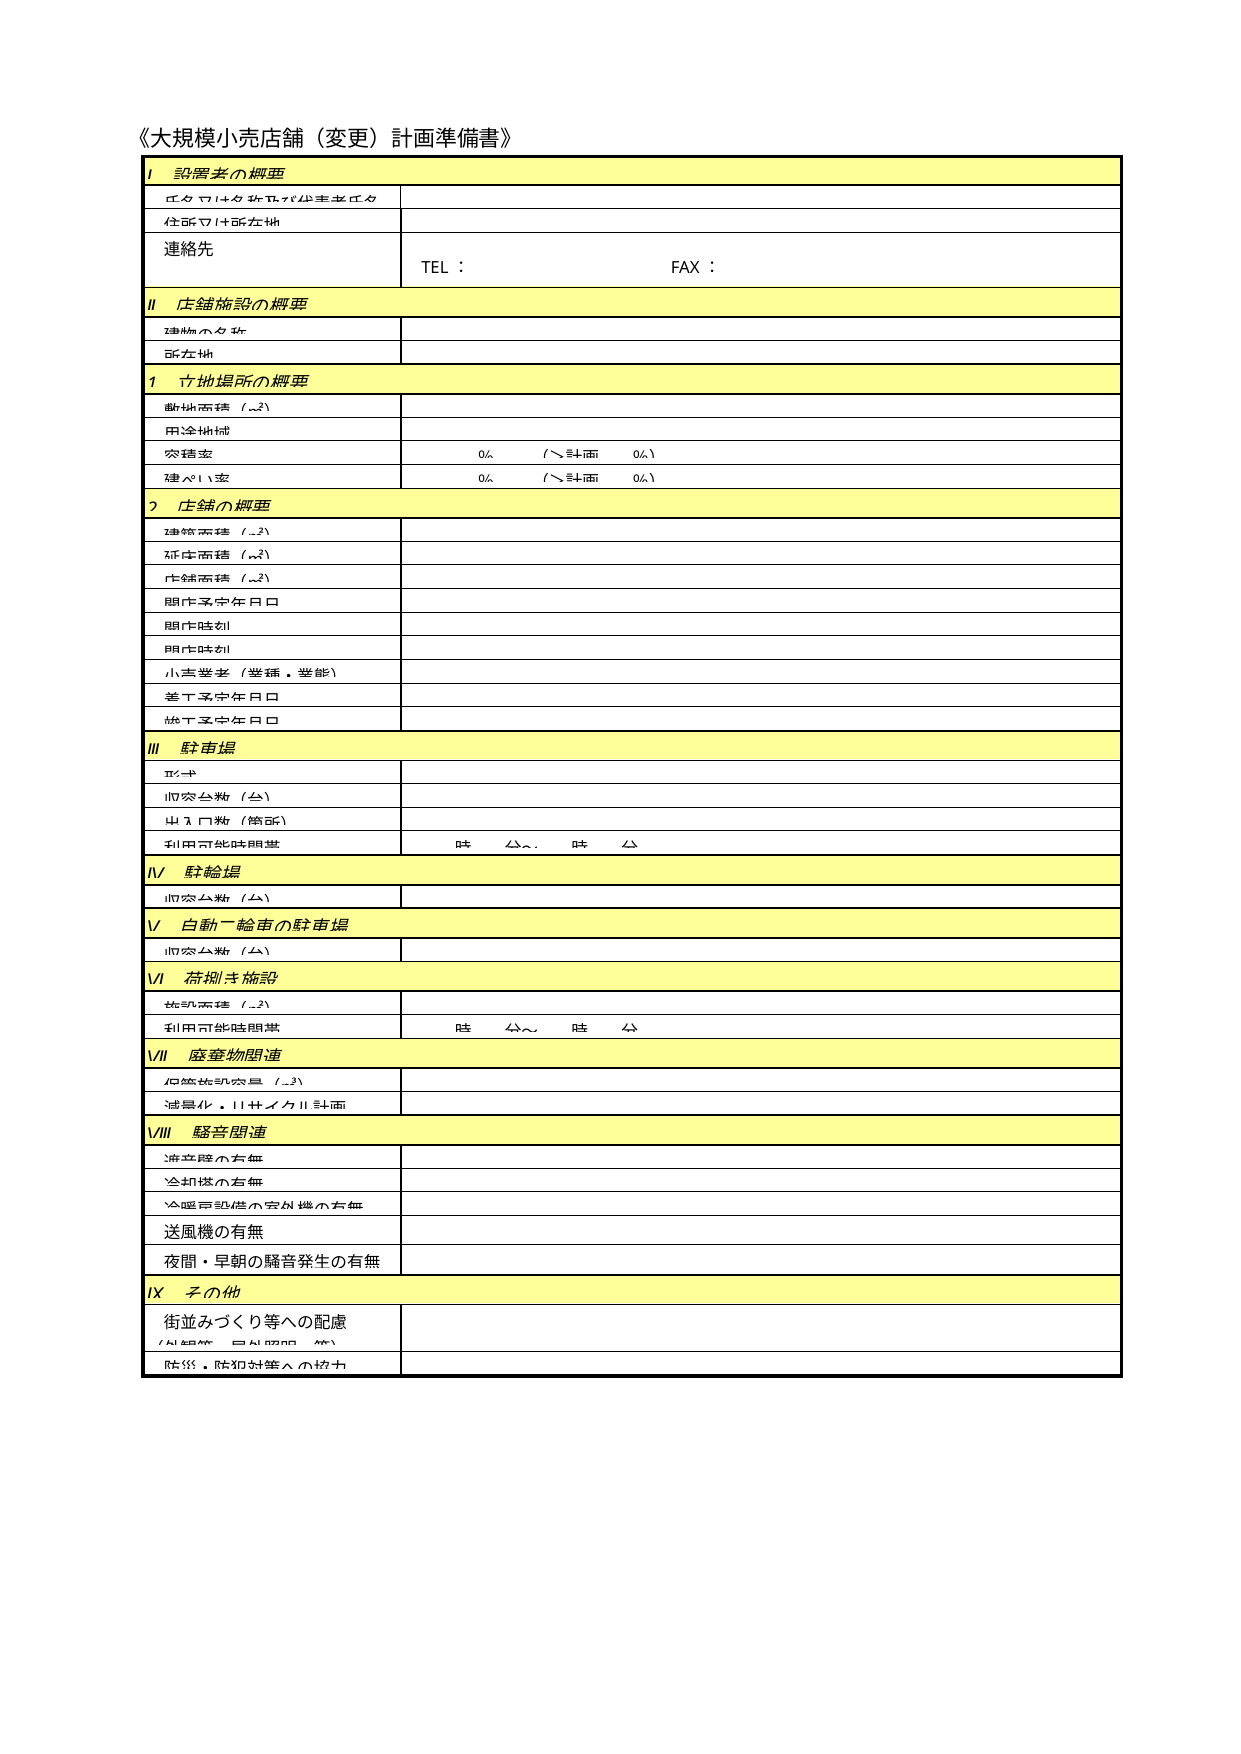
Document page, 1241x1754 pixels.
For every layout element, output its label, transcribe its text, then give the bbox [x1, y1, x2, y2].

table_cell [402, 589, 1120, 612]
table_cell 氏名又は名称及び代表者氏名 [145, 186, 400, 208]
table_cell [401, 909, 1120, 937]
table_cell [402, 992, 1120, 1014]
table_cell 建ぺい率 [145, 465, 400, 487]
table_cell [402, 1352, 1120, 1374]
table_cell [402, 542, 1120, 564]
table_cell Ⅳ 駐輪場 [145, 856, 401, 884]
table_cell 容積率 [145, 441, 400, 464]
table_cell [402, 318, 1120, 340]
table_cell 敷地面積（㎡） [145, 395, 400, 417]
table_cell [402, 565, 1120, 588]
table_cell [402, 939, 1120, 961]
table_cell [402, 395, 1120, 417]
table_cell Ⅴ 自動二輪車の駐車場 [145, 909, 401, 937]
table_cell 保管施設容量（㎥） [145, 1069, 400, 1091]
table_cell [401, 1116, 1120, 1144]
table_cell ％ （＞計画 ％） [402, 441, 1120, 464]
table_cell [402, 209, 1120, 232]
table_cell 利用可能時間帯 [145, 1015, 400, 1037]
table_cell 収容台数（台） [145, 784, 400, 807]
table_cell 建物の名称 [145, 318, 400, 340]
table_cell 収容台数（台） [145, 886, 400, 907]
table_cell 着工予定年月日 [145, 684, 400, 706]
table_cell 夜間・早朝の騒音発生の有無 [145, 1245, 400, 1274]
table_cell 利用可能時間帯 [145, 831, 400, 854]
table_header Ⅰ 設置者の概要 [145, 158, 401, 184]
table_cell [402, 1216, 1120, 1244]
table_cell 出入口数（箇所） [145, 808, 400, 830]
table_cell 遮音壁の有無 [145, 1146, 400, 1167]
table_cell [402, 1169, 1120, 1191]
text 《大規模小売店舗（変更）計画準備書》 [129, 121, 1090, 152]
table_cell 閉店時刻 [145, 636, 400, 659]
table_cell 街並みづくり等への配慮 （外観等、屋外照明 等） [145, 1305, 400, 1351]
table_cell [402, 1146, 1120, 1167]
table_cell 小売業者（業種・業態） [145, 660, 400, 683]
table_cell [402, 1305, 1120, 1351]
table_cell [401, 365, 1120, 393]
table_cell [402, 1192, 1120, 1215]
table_cell TEL ： FAX ： [402, 233, 1120, 286]
table_cell 竣工予定年月日 [145, 707, 400, 730]
table_cell [401, 186, 1120, 208]
table_cell [402, 1069, 1120, 1091]
table_cell 減量化・リサイクル計画 [145, 1092, 400, 1114]
table_cell [402, 660, 1120, 683]
table_cell 時 分～ 時 分 [402, 1015, 1120, 1037]
table_cell Ⅲ 駐車場 [145, 732, 401, 759]
table_cell 2 店舗の概要 [145, 489, 401, 517]
table_cell 1 立地場所の概要 [145, 365, 401, 393]
table_cell Ⅱ 店舗施設の概要 [145, 288, 401, 316]
table_cell [402, 707, 1120, 730]
table_cell Ⅷ 騒音関連 [145, 1116, 401, 1144]
table_cell Ⅵ 荷捌き施設 [145, 962, 401, 990]
table_header [401, 158, 1120, 184]
table_cell 形式 [145, 761, 400, 783]
table_cell [402, 341, 1120, 363]
table_cell Ⅶ 廃棄物関連 [145, 1039, 401, 1067]
table_cell 用途地域 [145, 418, 400, 440]
table_cell Ⅸ その他 [145, 1276, 401, 1303]
table_cell [401, 856, 1120, 884]
table_cell [402, 1245, 1120, 1274]
table_cell [402, 808, 1120, 830]
table_cell 時 分～ 時 分 [402, 831, 1120, 854]
table_cell ％ （＞計画 ％） [402, 465, 1120, 487]
table_cell [402, 613, 1120, 635]
table_cell 収容台数（台） [145, 939, 400, 961]
table_cell [402, 761, 1120, 783]
table_cell 防災・防犯対策への協力 [145, 1352, 400, 1374]
table_cell 所在地 [145, 341, 400, 363]
table_cell [402, 684, 1120, 706]
table_cell 施設面積（㎡） [145, 992, 400, 1014]
table_cell [401, 489, 1120, 517]
table_cell [401, 962, 1120, 990]
table_cell [402, 519, 1120, 541]
table_cell 冷却塔の有無 [145, 1169, 400, 1191]
table_cell [402, 636, 1120, 659]
table_cell [401, 1039, 1120, 1067]
table_cell [402, 886, 1120, 907]
table_cell [401, 1276, 1120, 1303]
table_cell 送風機の有無 [145, 1216, 400, 1244]
table_cell 開店予定年月日 [145, 589, 400, 612]
table_cell [402, 784, 1120, 807]
table_cell 冷暖房設備の室外機の有無 [145, 1192, 400, 1215]
table_cell 住所又は所在地 [145, 209, 400, 232]
table_cell 開店時刻 [145, 613, 400, 635]
table_cell 延床面積（㎡） [145, 542, 400, 564]
table_cell 連絡先 [145, 233, 400, 286]
table_cell 店舗面積（㎡） [145, 565, 400, 588]
table_cell [402, 418, 1120, 440]
table_cell 建築面積（㎡） [145, 519, 400, 541]
table_cell [401, 732, 1120, 759]
table_cell [401, 288, 1120, 316]
table_cell [402, 1092, 1120, 1114]
